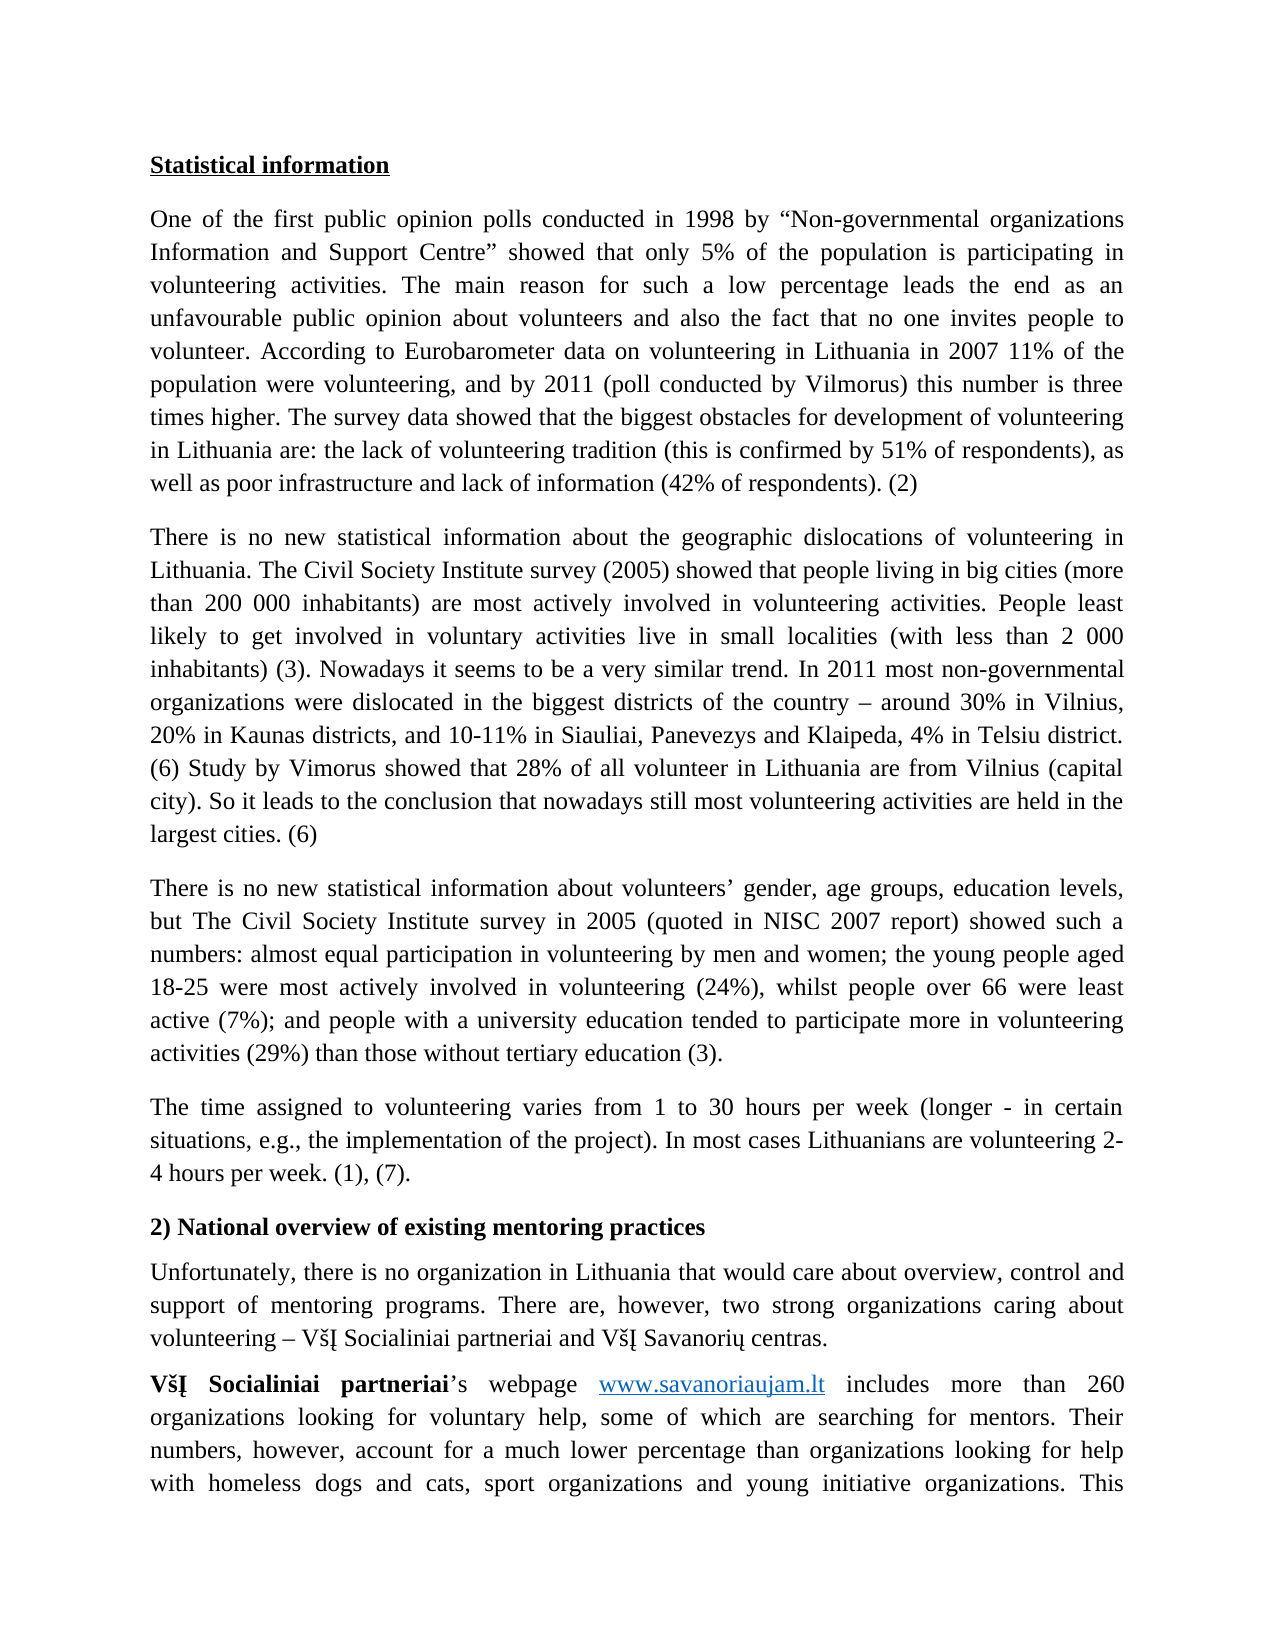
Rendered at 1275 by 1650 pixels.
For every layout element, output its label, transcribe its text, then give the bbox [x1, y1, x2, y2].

text Statistical information [150, 150, 1125, 179]
text There is no new statistical information about volunteers’ gender, age groups, education levels, but The Civil Society Institute survey in 2005 (quoted in NISC 2007 report) showed such a numbers: almost equal participation in volunteering by men and women; the young people aged 18-25 were most actively involved in volunteering (24%), whilst people over 66 were least active (7%); and people with a university education tended to participate more in volunteering activities (29%) than those without tertiary education (3). [150, 873, 1125, 1067]
text Unfortunately, there is no organization in Lithuania that would care about overview, control and support of mentoring programs. There are, however, two strong organizations caring about volunteering – VšĮ Socialiniai partneriai and VšĮ Savanorių centras. [150, 1257, 1125, 1352]
text The time assigned to volunteering varies from 1 to 30 hours per week (longer - in certain situations, e.g., the implementation of the project). In most cases Lithuanians are volunteering 2-4 hours per week. (1), (7). [150, 1092, 1125, 1187]
text There is no new statistical information about the geographic dislocations of volunteering in Lithuania. The Civil Society Institute survey (2005) showed that people living in big cities (more than 200 000 inhabitants) are most actively involved in volunteering activities. People least likely to get involved in voluntary activities live in small localities (with less than 2 000 inhabitants) (3). Nowadays it seems to be a very similar trend. In 2011 most non-governmental organizations were dislocated in the biggest districts of the country – around 30% in Vilnius, 20% in Kaunas districts, and 10-11% in Siauliai, Panevezys and Klaipeda, 4% in Telsiu district. (6) Study by Vimorus showed that 28% of all volunteer in Lithuania are from Vilnius (capital city). So it leads to the conclusion that nowadays still most volunteering activities are held in the largest cities. (6) [150, 522, 1125, 848]
text One of the first public opinion polls conducted in 1998 by “Non-governmental organizations Information and Support Centre” showed that only 5% of the population is participating in volunteering activities. The main reason for such a low percentage leads the end as an unfavourable public opinion about volunteers and also the fact that no one invites people to volunteer. According to Eurobarometer data on volunteering in Lithuania in 2007 11% of the population were volunteering, and by 2011 (poll conducted by Vilmorus) this number is three times higher. The survey data showed that the biggest obstacles for development of volunteering in Lithuania are: the lack of volunteering tradition (this is confirmed by 51% of respondents), as well as poor infrastructure and lack of information (42% of respondents). (2) [150, 204, 1125, 497]
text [150, 1369, 1125, 1497]
text 2) National overview of existing mentoring practices [150, 1212, 1125, 1241]
